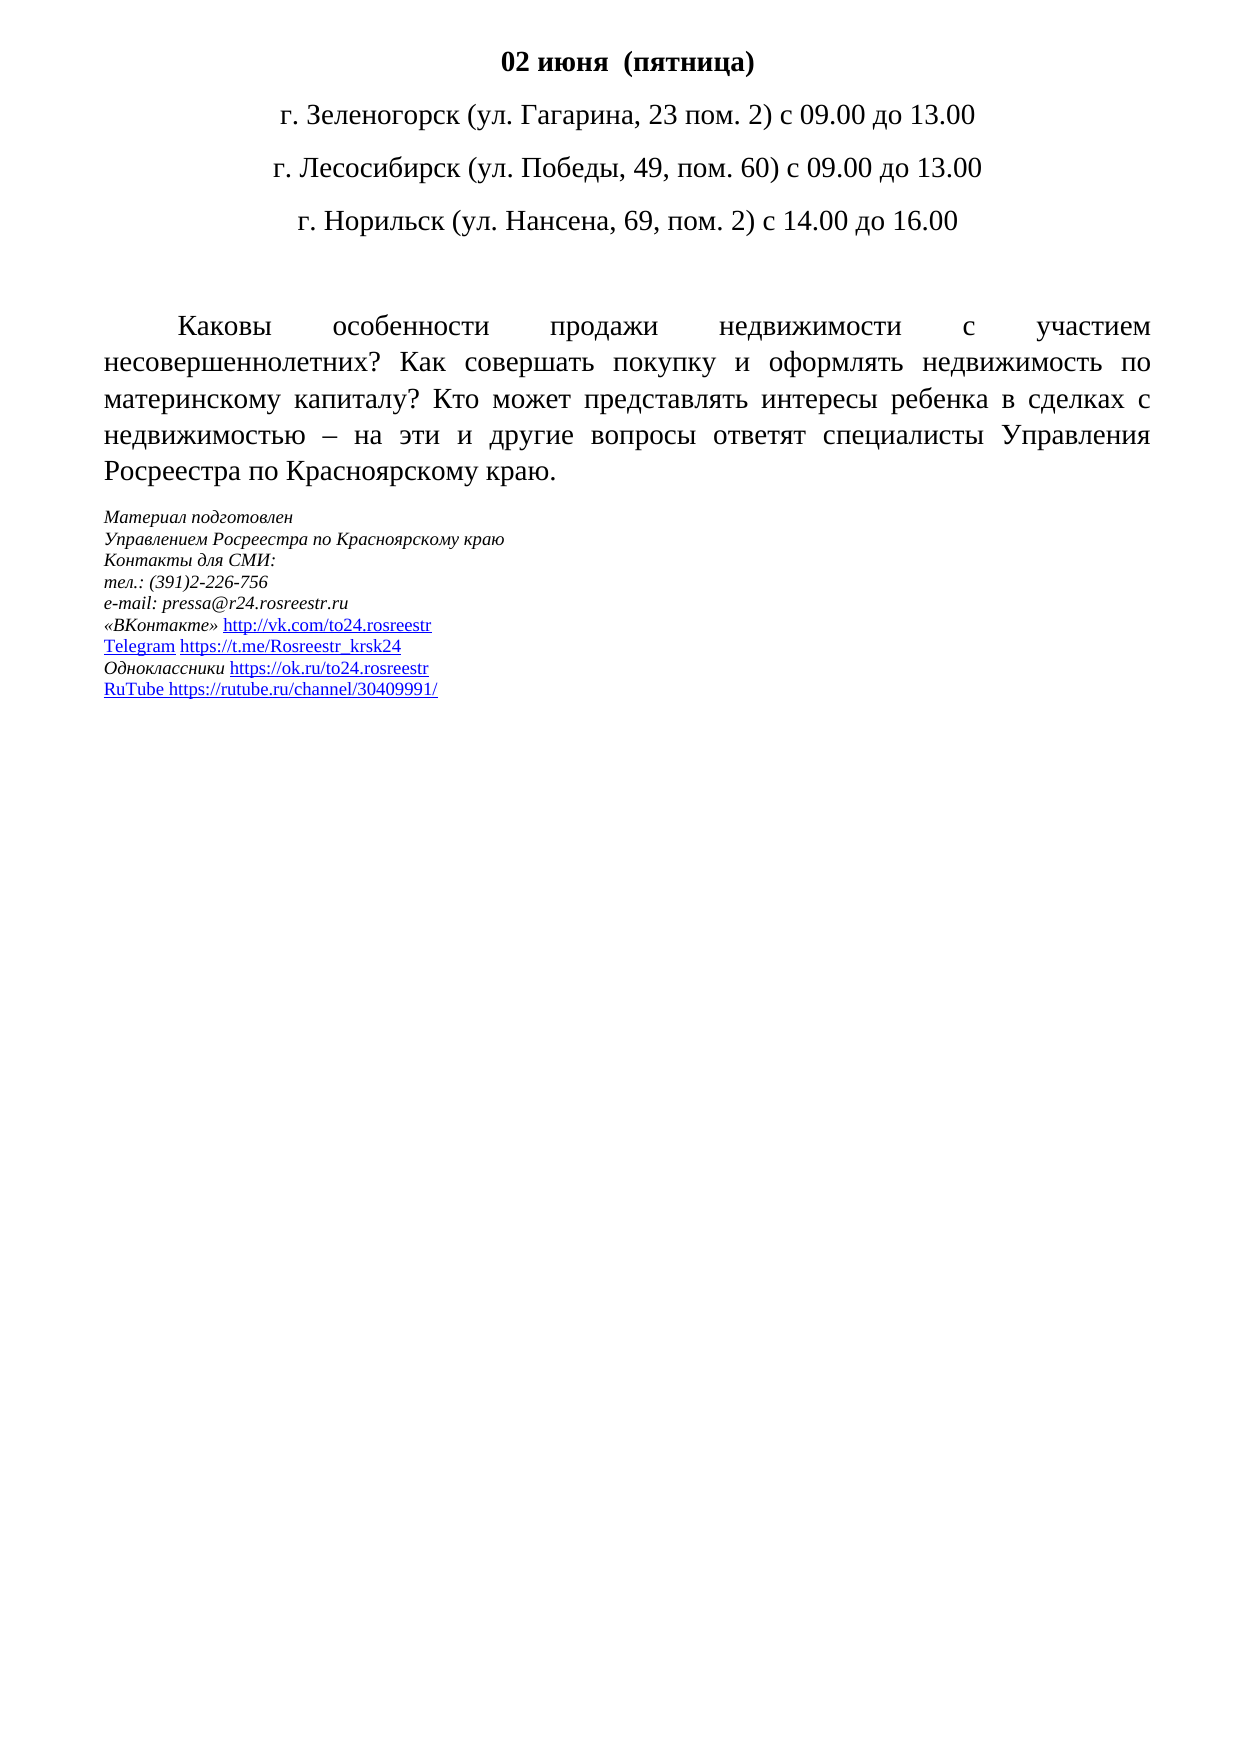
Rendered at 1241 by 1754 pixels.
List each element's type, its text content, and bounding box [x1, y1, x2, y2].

text 02 июня (пятница) [103, 44, 1152, 78]
text Управлением Росреестра по Красноярскому краю [103, 527, 1152, 549]
text тел.: (391)2-226-756 [103, 571, 1152, 592]
text е-mail: pressa@r24.rosreestr.ru [103, 592, 1152, 614]
text г. Зеленогорск (ул. Гагарина, 23 пом. 2) с 09.00 до 13.00 [103, 97, 1152, 131]
text г. Лесосибирск (ул. Победы, 49, пом. 60) с 09.00 до 13.00 [103, 150, 1152, 183]
text «ВКонтакте» http://vk.com/to24.rosreestr [103, 614, 1152, 635]
text Контакты для СМИ: [103, 549, 1152, 571]
text Одноклассники https://ok.ru/to24.rosreestr [103, 657, 1152, 678]
text г. Норильск (ул. Нансена, 69, пом. 2) с 14.00 до 16.00 [103, 203, 1152, 236]
text Каковы особенности продажи недвижимости с участием несовершеннолетних? Как совершать покупку и оформлять недвижимость по материнскому капиталу? Кто может представлять интересы ребенка в сделках с недвижимостью – на эти и другие вопросы ответят специалисты Управления Росреестра по Красноярскому краю. [103, 308, 1152, 487]
text RuTube https://rutube.ru/channel/30409991/ [103, 678, 1152, 700]
text Telegram https://t.me/Rosreestr_krsk24 [175, 635, 1152, 657]
text Материал подготовлен [103, 506, 1152, 527]
